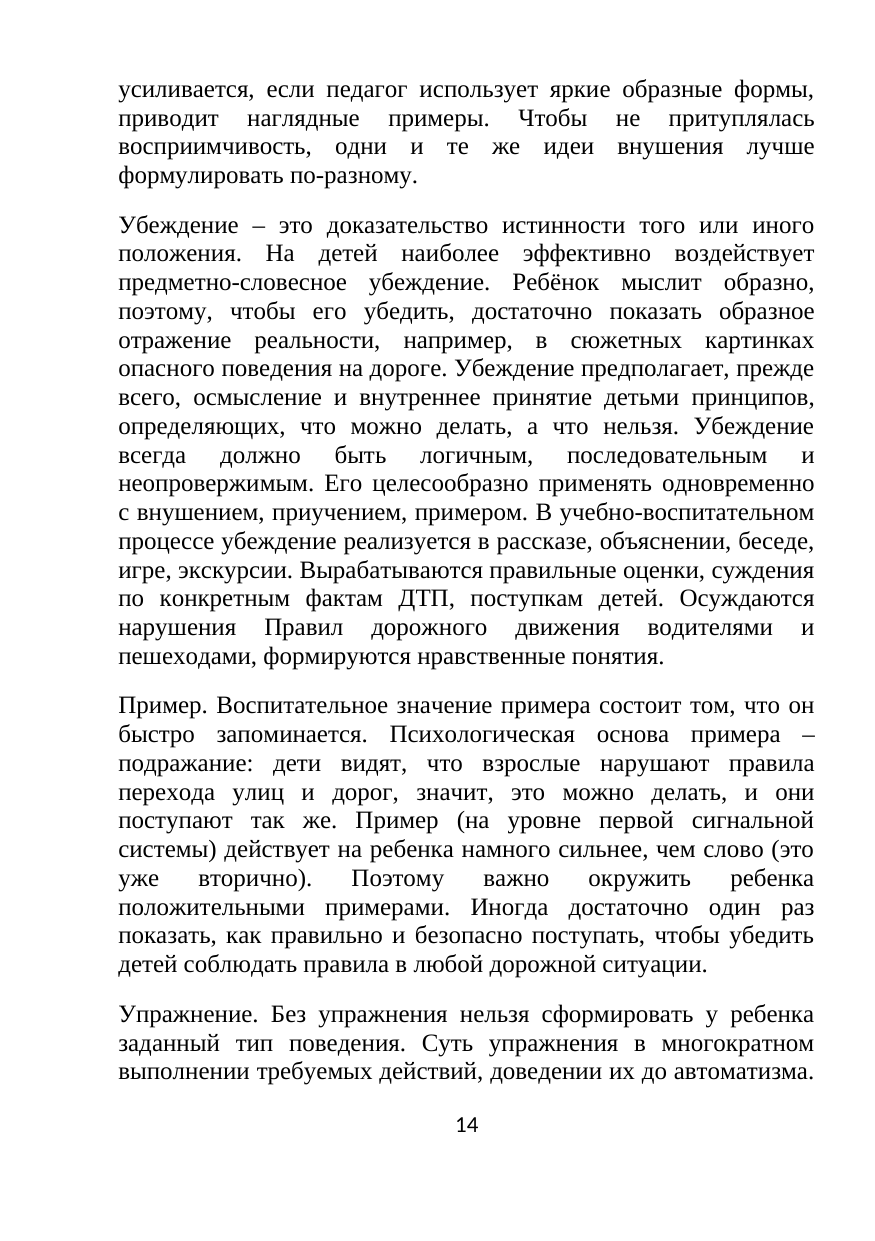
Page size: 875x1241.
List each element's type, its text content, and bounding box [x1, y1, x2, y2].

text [118, 74, 815, 189]
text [118, 999, 815, 1085]
text Убеждение – это доказательство истинности того или иного положения. На детей наиболее эффективно воздействует предметно-словесное убеждение. Ребёнок мыслит образно, поэтому, чтобы его убедить, достаточно показать образное отражение реальности, например, в сюжетных картинках опасного поведения на дороге. Убеждение предполагает, прежде всего, осмысление и внутреннее принятие детьми принципов, определяющих, что можно делать, а что нельзя. Убеждение всегда должно быть логичным, последовательным и неопровержимым. Его целесообразно применять одновременно с внушением, приучением, примером. В учебно-воспитательном процессе убеждение реализуется в рассказе, объяснении, беседе, игре, экскурсии. Вырабатываются правильные оценки, суждения по конкретным фактам ДТП, поступкам детей. Осуждаются нарушения Правил дорожного движения водителями и пешеходами, формируются нравственные понятия. [118, 210, 815, 670]
text Пример. Воспитательное значение примера состоит том, что он быстро запоминается. Психологическая основа примера – подражание: дети видят, что взрослые нарушают правила перехода улиц и дорог, значит, это можно делать, и они поступают так же. Пример (на уровне первой сигнальной системы) действует на ребенка намного сильнее, чем слово (это уже вторично). Поэтому важно окружить ребенка положительными примерами. Иногда достаточно один раз показать, как правильно и безопасно поступать, чтобы убедить детей соблюдать правила в любой дорожной ситуации. [118, 691, 815, 978]
